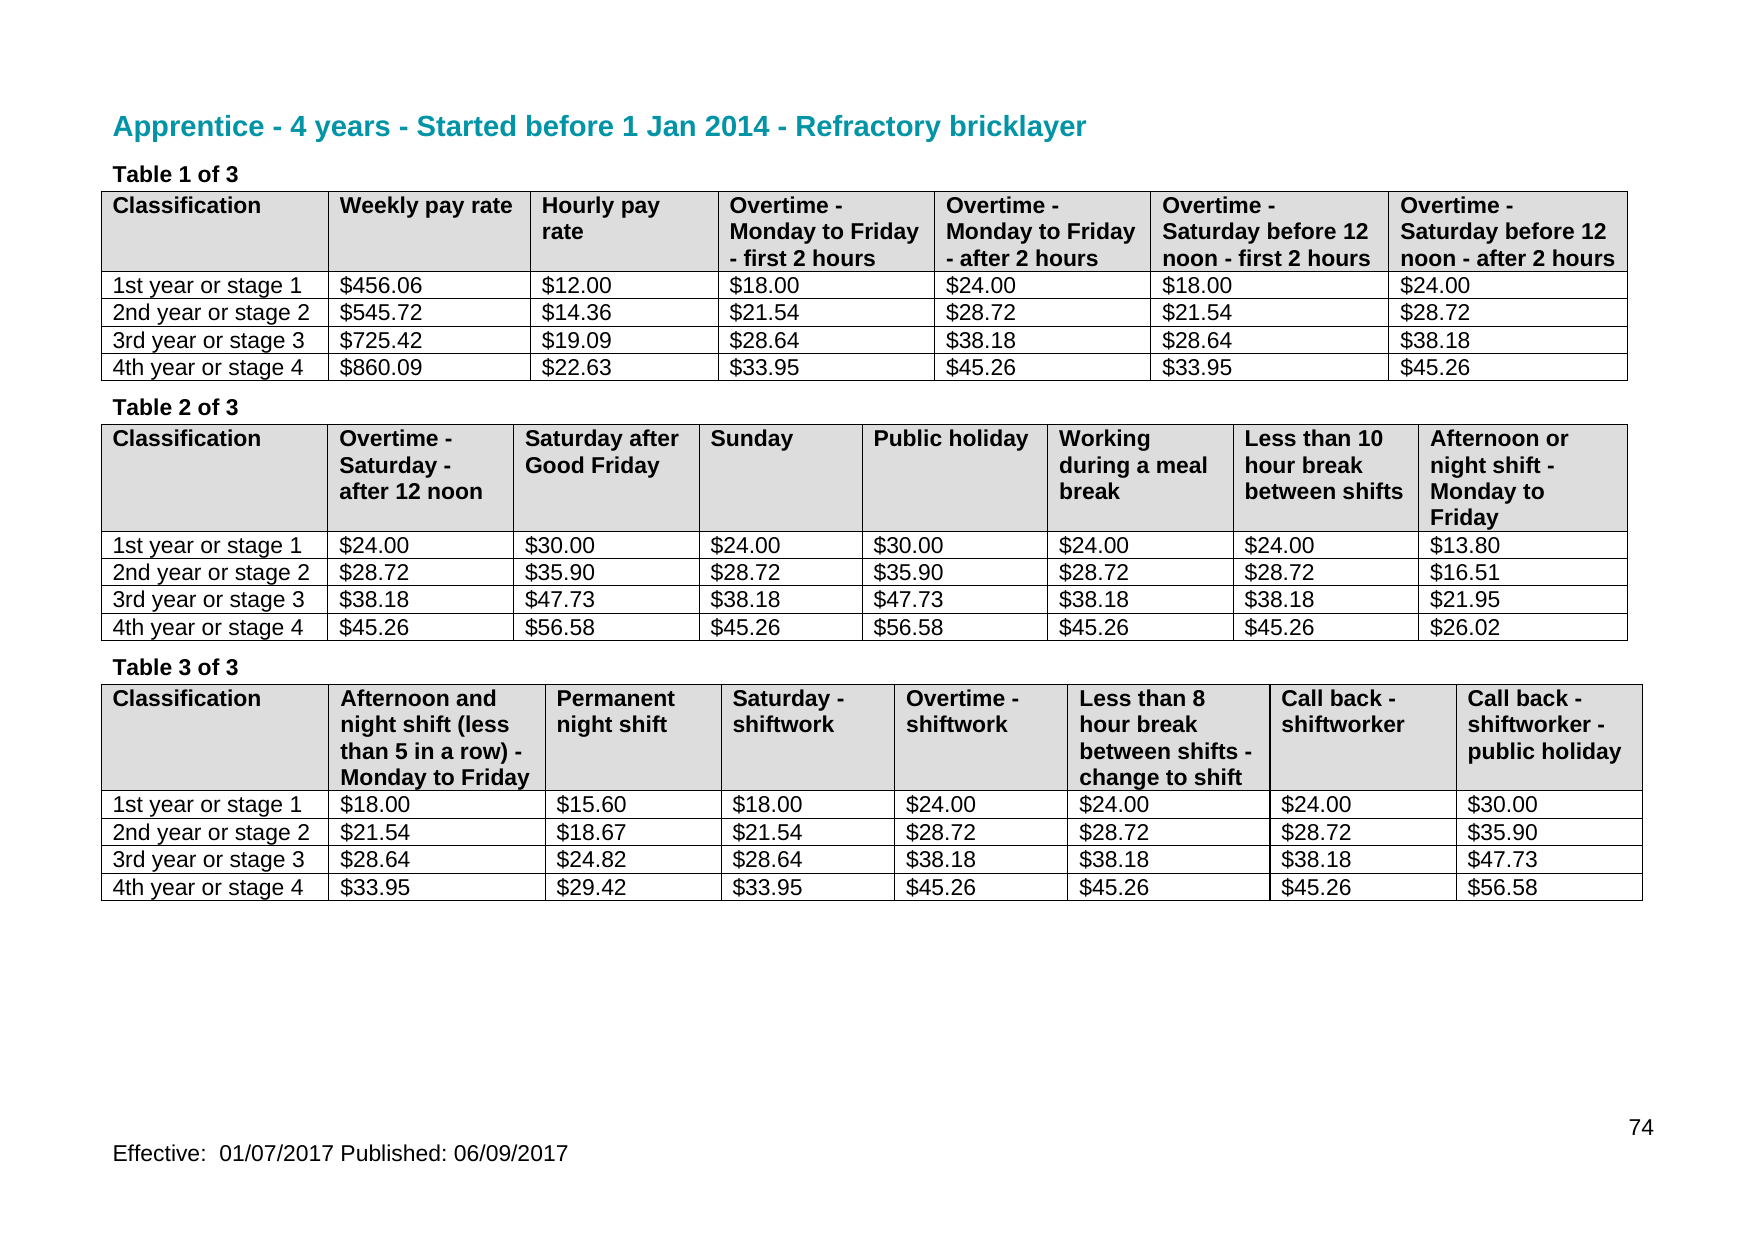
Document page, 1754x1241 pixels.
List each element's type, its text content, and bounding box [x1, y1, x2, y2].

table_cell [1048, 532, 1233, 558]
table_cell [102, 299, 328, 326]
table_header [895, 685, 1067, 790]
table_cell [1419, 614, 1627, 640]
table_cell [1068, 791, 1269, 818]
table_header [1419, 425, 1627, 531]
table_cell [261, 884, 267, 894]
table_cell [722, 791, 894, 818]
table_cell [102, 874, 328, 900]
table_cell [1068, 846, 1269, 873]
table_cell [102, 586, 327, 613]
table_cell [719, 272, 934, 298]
text Table 3 of 3 [112, 654, 1654, 680]
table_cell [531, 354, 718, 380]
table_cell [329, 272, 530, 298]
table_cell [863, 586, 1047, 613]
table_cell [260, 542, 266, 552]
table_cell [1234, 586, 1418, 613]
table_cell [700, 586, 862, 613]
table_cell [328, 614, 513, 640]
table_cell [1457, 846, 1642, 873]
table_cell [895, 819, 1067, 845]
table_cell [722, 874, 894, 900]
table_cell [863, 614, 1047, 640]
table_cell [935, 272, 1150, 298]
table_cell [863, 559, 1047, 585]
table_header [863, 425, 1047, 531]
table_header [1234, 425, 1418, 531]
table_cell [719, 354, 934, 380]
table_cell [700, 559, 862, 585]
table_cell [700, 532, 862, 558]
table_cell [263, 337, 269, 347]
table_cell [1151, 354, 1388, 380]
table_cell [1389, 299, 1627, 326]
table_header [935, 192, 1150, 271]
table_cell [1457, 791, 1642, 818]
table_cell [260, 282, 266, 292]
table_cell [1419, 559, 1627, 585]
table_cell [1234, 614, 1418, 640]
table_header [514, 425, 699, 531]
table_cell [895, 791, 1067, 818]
subtitle Apprentice - 4 years - Started before 1 Jan 2014 - Refractory bricklayer [112, 109, 1654, 143]
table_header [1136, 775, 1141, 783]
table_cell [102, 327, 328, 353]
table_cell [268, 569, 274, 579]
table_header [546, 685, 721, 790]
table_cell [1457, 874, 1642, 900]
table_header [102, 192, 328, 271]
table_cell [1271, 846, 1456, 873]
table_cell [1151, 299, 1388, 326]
text Table 1 of 3 [112, 161, 1654, 187]
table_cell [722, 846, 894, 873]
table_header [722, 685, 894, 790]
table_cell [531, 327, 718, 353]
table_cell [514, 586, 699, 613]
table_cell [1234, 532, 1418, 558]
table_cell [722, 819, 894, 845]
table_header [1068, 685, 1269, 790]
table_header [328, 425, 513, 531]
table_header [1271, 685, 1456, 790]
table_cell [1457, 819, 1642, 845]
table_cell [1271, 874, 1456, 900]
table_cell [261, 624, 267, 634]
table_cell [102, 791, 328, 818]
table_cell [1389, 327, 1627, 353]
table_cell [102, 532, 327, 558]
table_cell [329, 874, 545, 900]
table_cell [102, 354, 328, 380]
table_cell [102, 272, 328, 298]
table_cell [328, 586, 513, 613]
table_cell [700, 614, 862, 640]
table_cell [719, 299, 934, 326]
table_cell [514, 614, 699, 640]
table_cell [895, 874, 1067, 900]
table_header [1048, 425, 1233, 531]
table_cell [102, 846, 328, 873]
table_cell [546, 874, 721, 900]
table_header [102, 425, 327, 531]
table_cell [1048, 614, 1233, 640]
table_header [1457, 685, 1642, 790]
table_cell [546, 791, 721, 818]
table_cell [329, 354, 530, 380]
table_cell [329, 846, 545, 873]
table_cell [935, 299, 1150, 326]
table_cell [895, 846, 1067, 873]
text Table 2 of 3 [112, 394, 1654, 420]
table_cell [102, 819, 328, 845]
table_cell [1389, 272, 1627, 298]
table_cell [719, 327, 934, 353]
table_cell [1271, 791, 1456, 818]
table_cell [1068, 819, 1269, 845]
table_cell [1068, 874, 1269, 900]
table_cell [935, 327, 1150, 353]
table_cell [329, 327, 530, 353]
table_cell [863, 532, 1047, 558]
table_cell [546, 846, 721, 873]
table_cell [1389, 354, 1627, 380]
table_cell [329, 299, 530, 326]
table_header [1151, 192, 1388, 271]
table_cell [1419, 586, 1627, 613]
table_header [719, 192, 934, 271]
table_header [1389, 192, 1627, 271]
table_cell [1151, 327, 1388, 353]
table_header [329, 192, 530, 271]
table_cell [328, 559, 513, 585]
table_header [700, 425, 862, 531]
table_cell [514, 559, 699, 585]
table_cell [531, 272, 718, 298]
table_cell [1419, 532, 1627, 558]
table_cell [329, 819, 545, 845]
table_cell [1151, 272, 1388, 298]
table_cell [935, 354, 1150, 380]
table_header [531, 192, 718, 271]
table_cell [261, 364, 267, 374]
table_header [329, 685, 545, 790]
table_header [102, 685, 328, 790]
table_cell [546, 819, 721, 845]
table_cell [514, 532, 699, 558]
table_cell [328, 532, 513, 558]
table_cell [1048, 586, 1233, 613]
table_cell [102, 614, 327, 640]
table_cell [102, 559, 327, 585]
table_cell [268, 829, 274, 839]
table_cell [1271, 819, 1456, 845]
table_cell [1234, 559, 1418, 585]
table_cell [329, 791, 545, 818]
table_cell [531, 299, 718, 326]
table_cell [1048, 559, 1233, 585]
